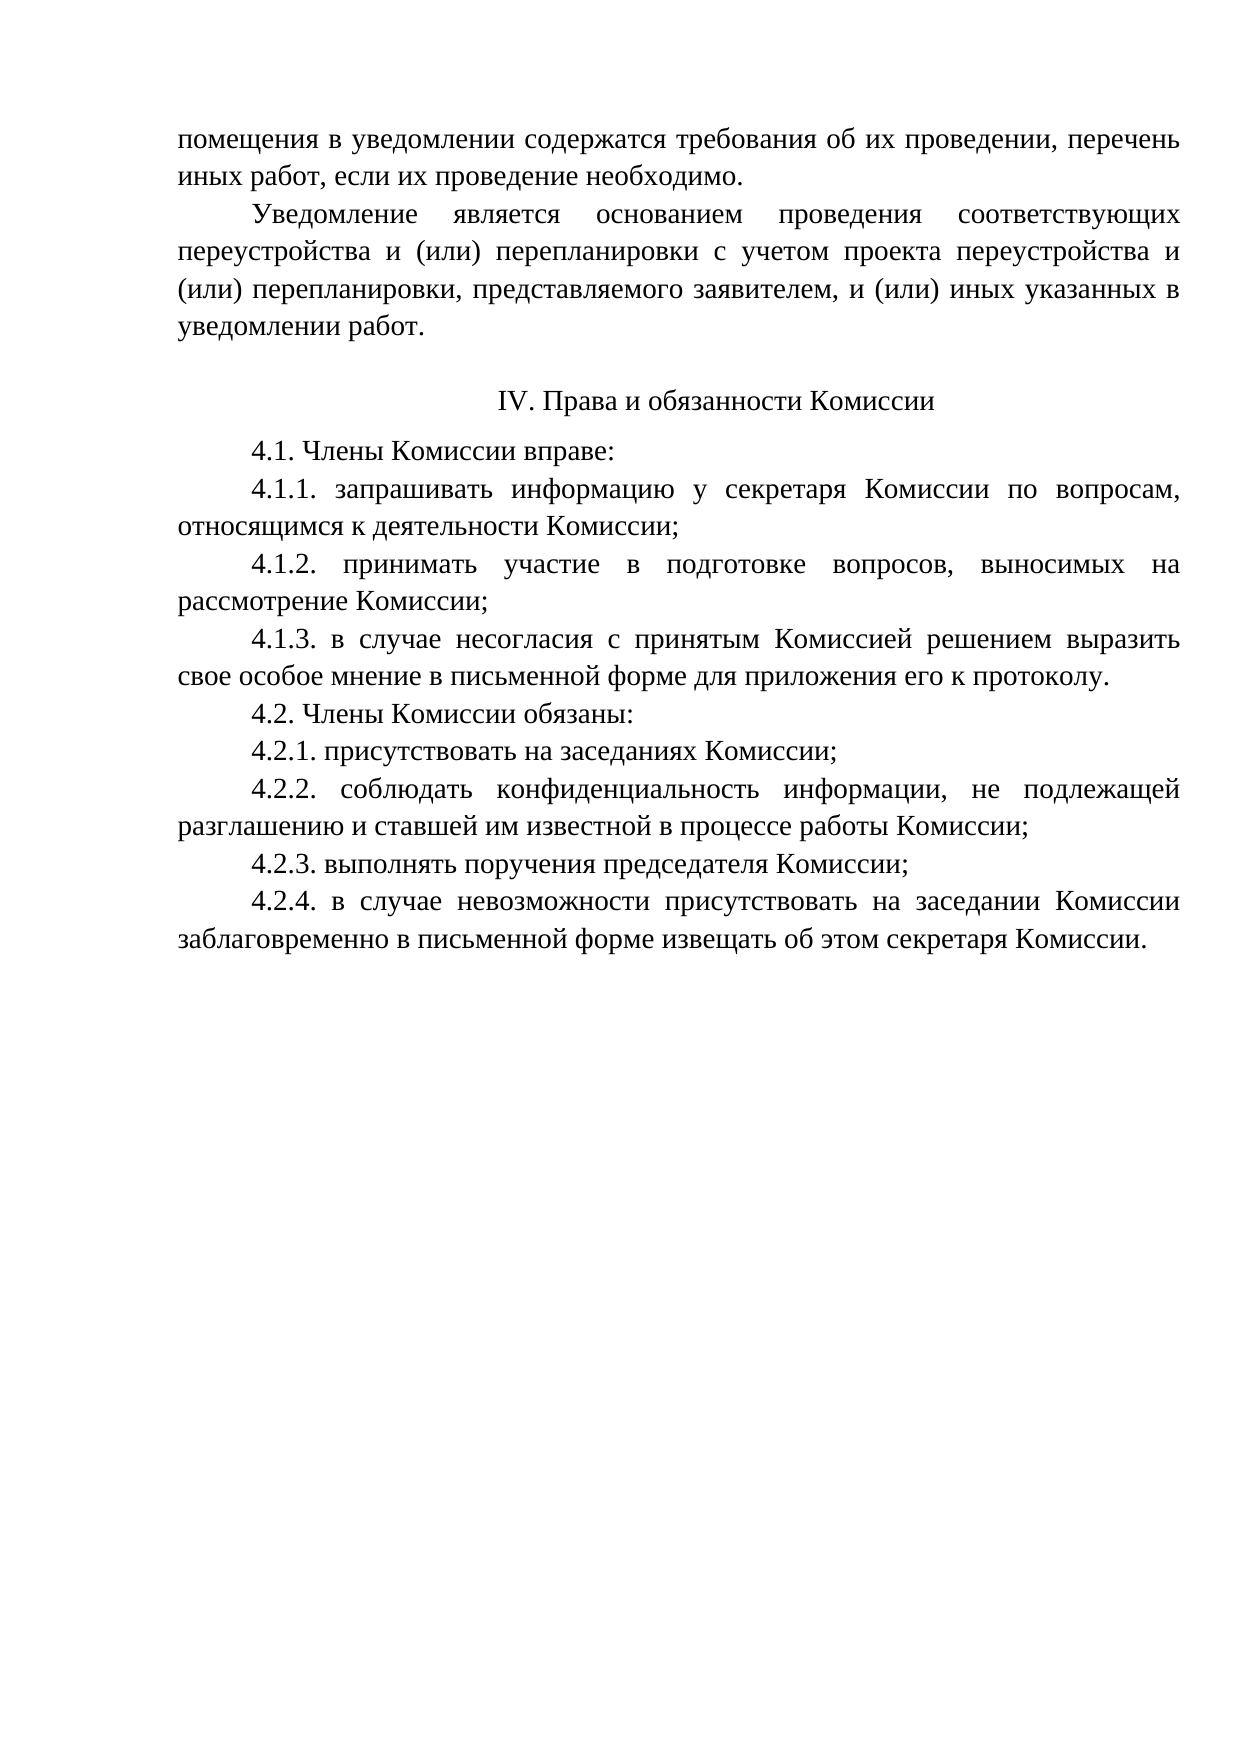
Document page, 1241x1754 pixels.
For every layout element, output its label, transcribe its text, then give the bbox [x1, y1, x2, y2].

text 4.2.1. присутствовать на заседаниях Комиссии; [177, 731, 1181, 768]
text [177, 118, 1181, 193]
text 4.1.2. принимать участие в подготовке вопросов, выносимых на рассмотрение Комиссии; [177, 543, 1181, 618]
text 4.2.2. соблюдать конфиденциальность информации, не подлежащей разглашению и ставшей им известной в процессе работы Комиссии; [177, 768, 1181, 843]
text 4.1.3. в случае несогласия с принятым Комиссией решением выразить свое особое мнение в письменной форме для приложения его к протоколу. [177, 618, 1181, 693]
text 4.2.4. в случае невозможности присутствовать на заседании Комиссии заблаговременно в письменной форме извещать об этом секретаря Комиссии. [177, 881, 1181, 956]
text 4.2. Члены Комиссии обязаны: [177, 693, 1181, 731]
text 4.1. Члены Комиссии вправе: [177, 431, 1181, 468]
text Уведомление является основанием проведения соответствующих переустройства и (или) перепланировки с учетом проекта переустройства и (или) перепланировки, представляемого заявителем, и (или) иных указанных в уведомлении работ. [177, 193, 1181, 343]
text 4.2.3. выполнять поручения председателя Комиссии; [177, 843, 1181, 881]
text 4.1.1. запрашивать информацию у секретаря Комиссии по вопросам, относящимся к деятельности Комиссии; [177, 468, 1181, 543]
text IV. Права и обязанности Комиссии [177, 381, 1181, 418]
